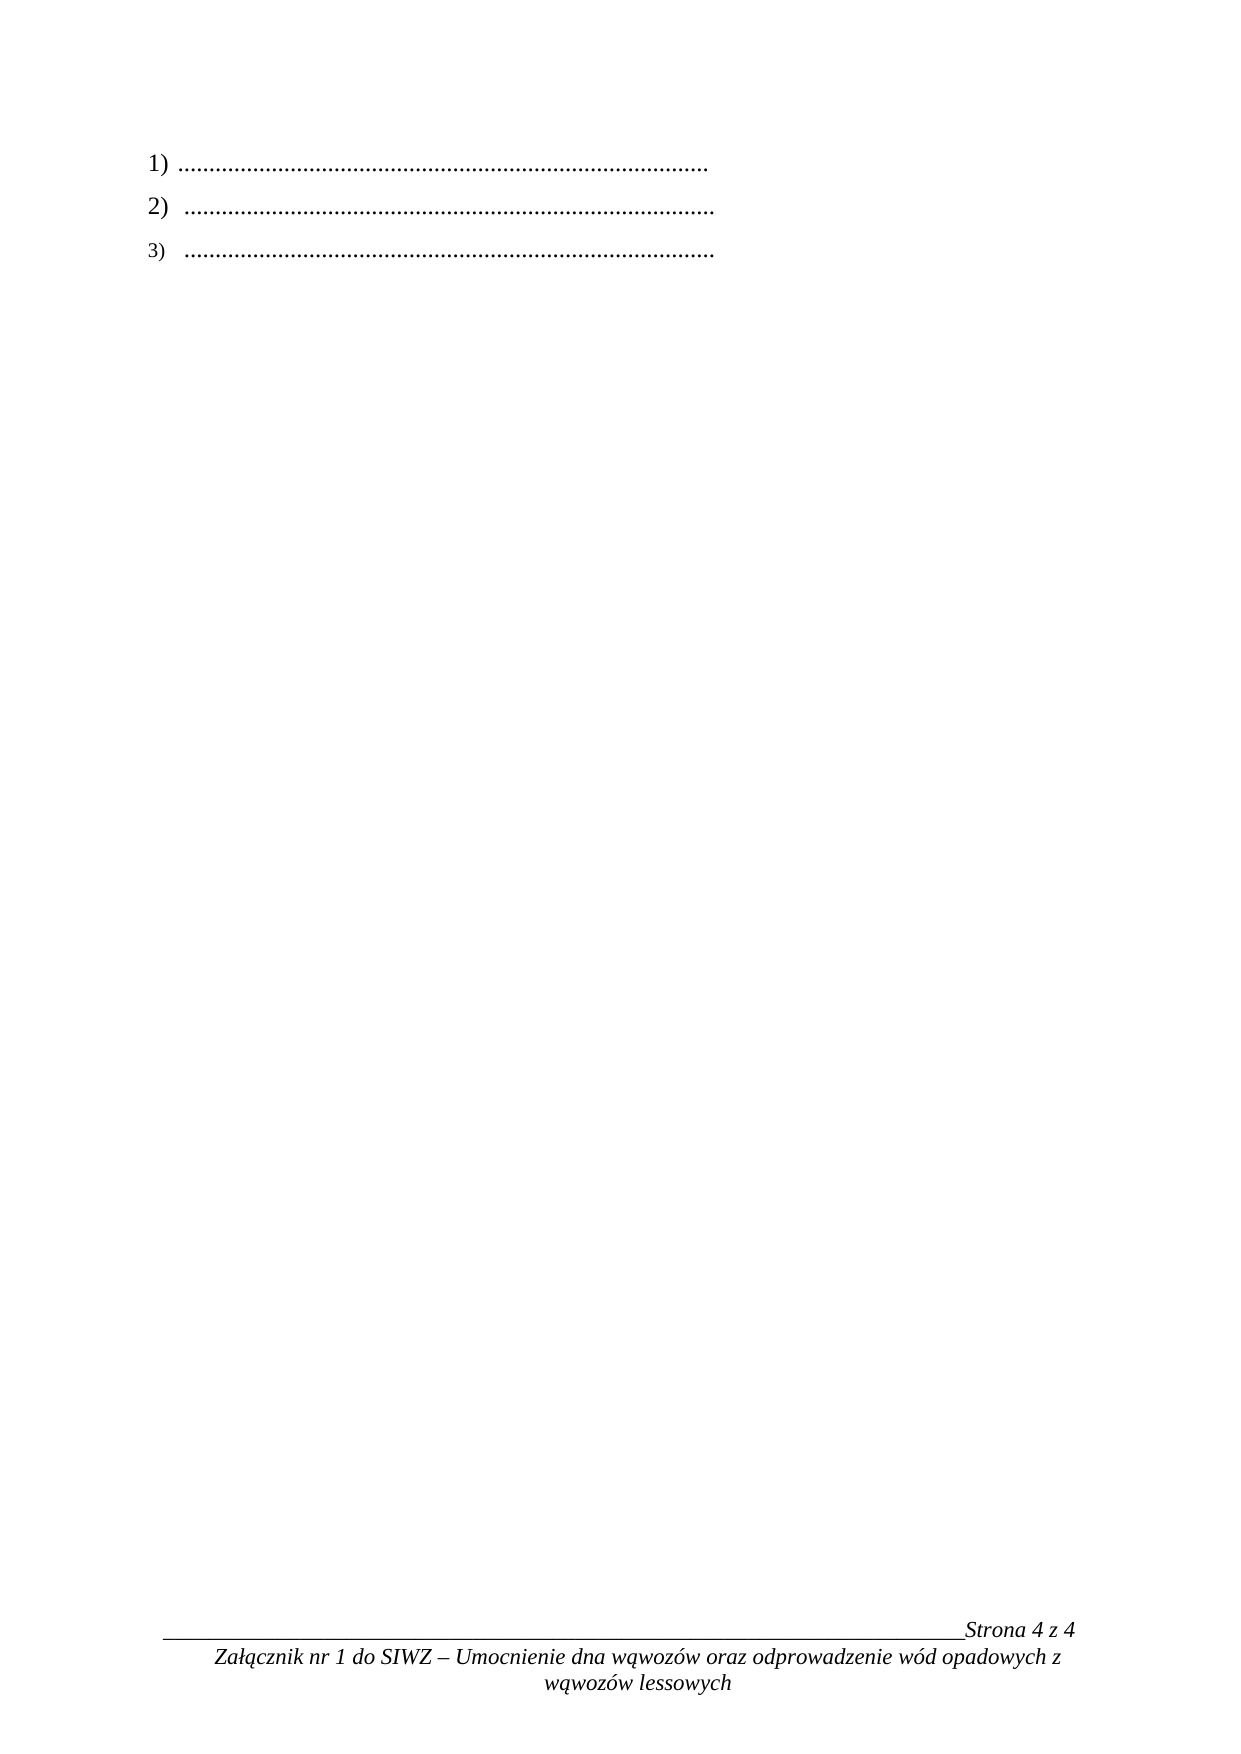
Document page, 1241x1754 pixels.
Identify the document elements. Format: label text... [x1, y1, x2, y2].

list ..................................................................................... [148, 191, 1093, 219]
list ..................................................................................... [148, 148, 1093, 176]
list ..................................................................................... [148, 234, 1093, 263]
